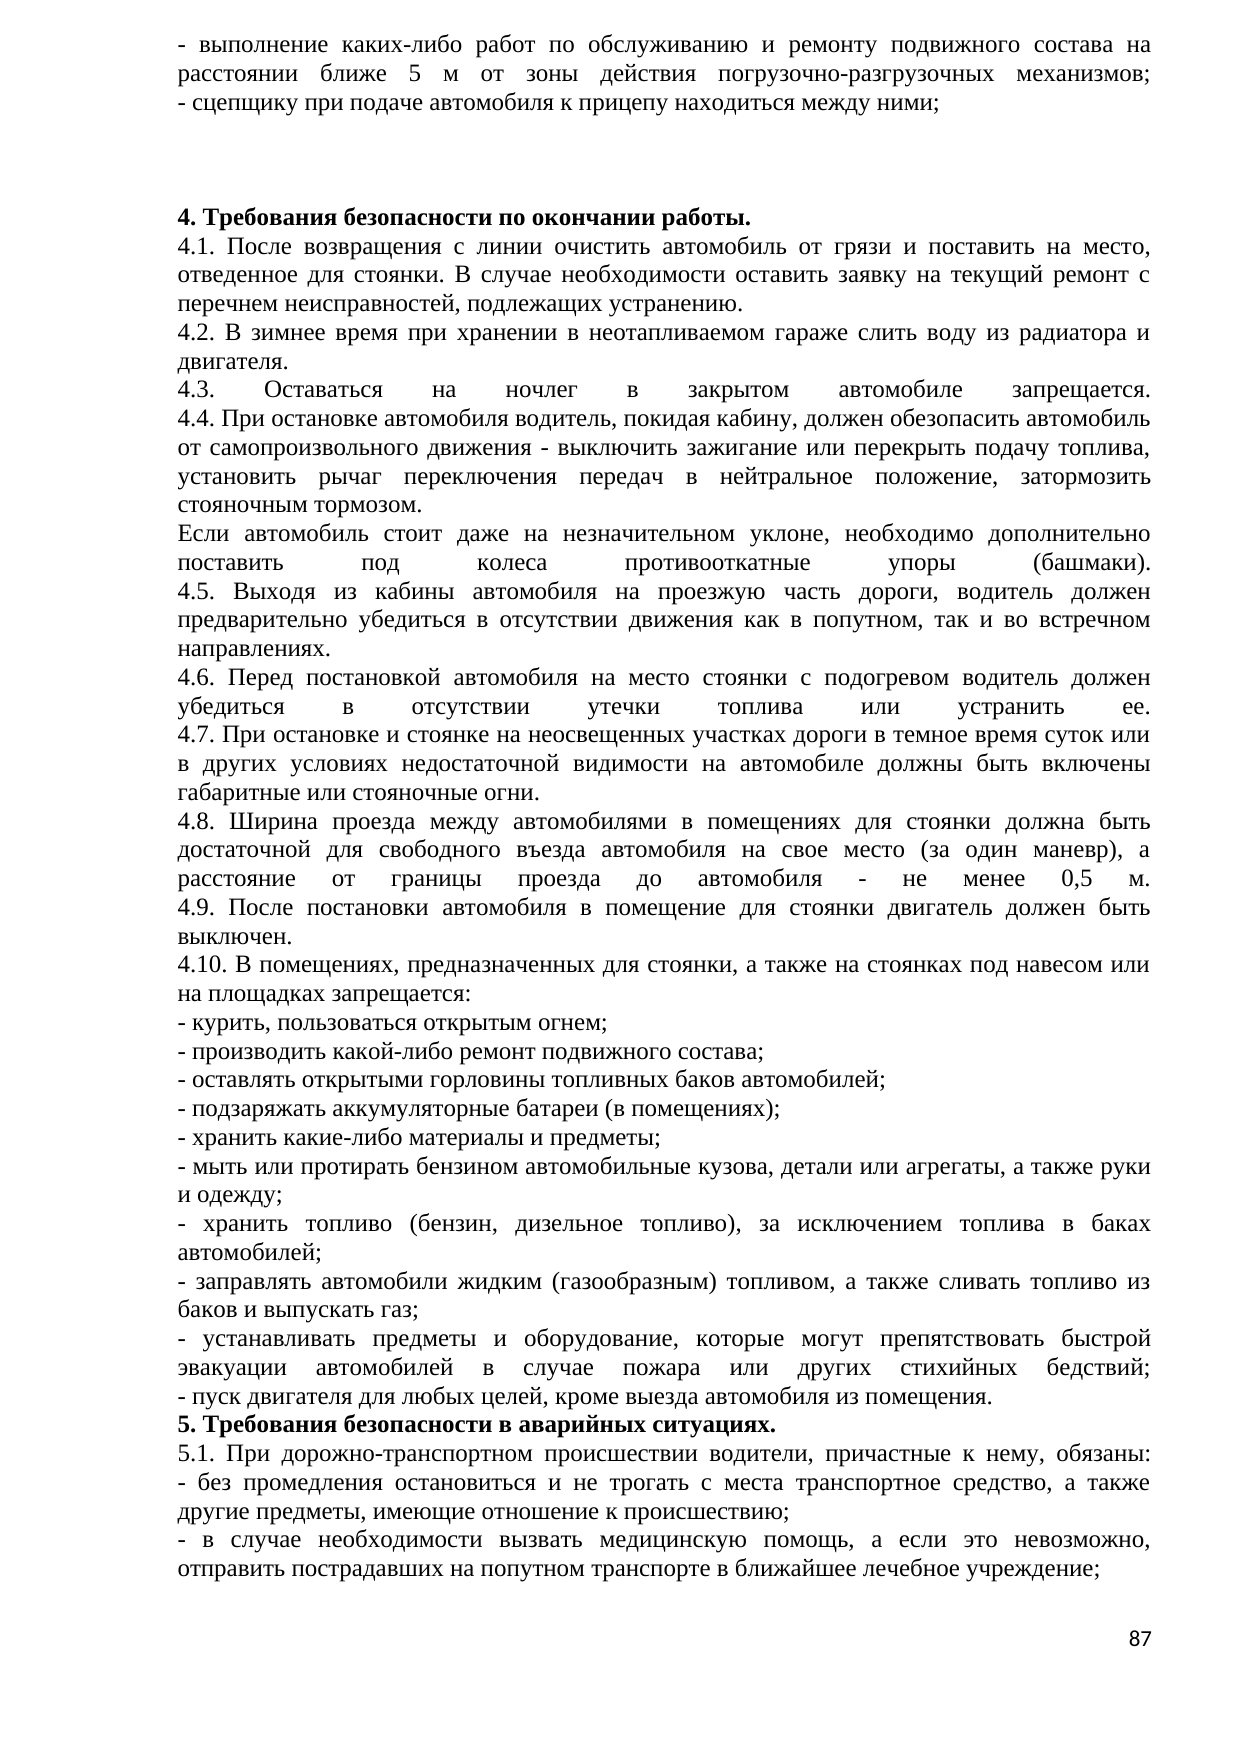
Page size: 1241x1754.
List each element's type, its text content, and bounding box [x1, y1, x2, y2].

text 5.1. При дорожно-транспортном происшествии водители, причастные к нему, обязаны: - без промедления остановиться и не трогать с места транспортное средство, а также другие предметы, имеющие отношение к происшествию; [177, 1438, 1152, 1524]
text - курить, пользоваться открытым огнем; [177, 1007, 1152, 1036]
text - производить какой-либо ремонт подвижного состава; [177, 1036, 1152, 1064]
text - хранить какие-либо материалы и предметы; [177, 1122, 1152, 1151]
text 5. Требования безопасности в аварийных ситуациях. [177, 1409, 1152, 1438]
text - хранить топливо (бензин, дизельное топливо), за исключением топлива в баках автомобилей; [177, 1208, 1152, 1266]
text 4.1. После возвращения с линии очистить автомобиль от грязи и поставить на место, отведенное для стоянки. В случае необходимости оставить заявку на текущий ремонт с перечнем неисправностей, подлежащих устранению. [177, 231, 1152, 317]
text 4.2. В зимнее время при хранении в неотапливаемом гараже слить воду из радиатора и двигателя. 4.3. Оставаться на ночлег в закрытом автомобиле запрещается. 4.4. При остановке автомобиля водитель, покидая кабину, должен обезопасить автомобиль от самопроизвольного движения - выключить зажигание или перекрыть подачу топлива, установить рычаг переключения передач в нейтральное положение, затормозить стояночным тормозом. [177, 317, 1152, 518]
text - устанавливать предметы и оборудование, которые могут препятствовать быстрой эвакуации автомобилей в случае пожара или других стихийных бедствий; - пуск двигателя для любых целей, кроме выезда автомобиля из помещения. [177, 1323, 1152, 1409]
text 4.8. Ширина проезда между автомобилями в помещениях для стоянки должна быть достаточной для свободного въезда автомобиля на свое место (за один маневр), а расстояние от границы проезда до автомобиля - не менее 0,5 м. 4.9. После постановки автомобиля в помещение для стоянки двигатель должен быть выключен. 4.10. В помещениях, предназначенных для стоянки, а также на стоянках под навесом или на площадках запрещается: [177, 806, 1152, 1007]
text - подзаряжать аккумуляторные батареи (в помещениях); [177, 1093, 1152, 1122]
text - мыть или протирать бензином автомобильные кузова, детали или агрегаты, а также руки и одежду; [177, 1151, 1152, 1208]
text - в случае необходимости вызвать медицинскую помощь, а если это невозможно, отправить пострадавших на попутном транспорте в ближайшее лечебное учреждение; [177, 1524, 1152, 1582]
text Если автомобиль стоит даже на незначительном уклоне, необходимо дополнительно поставить под колеса противооткатные упоры (башмаки). 4.5. Выходя из кабины автомобиля на проезжую часть дороги, водитель должен предварительно убедиться в отсутствии движения как в попутном, так и во встречном направлениях. 4.6. Перед постановкой автомобиля на место стоянки с подогревом водитель должен убедиться в отсутствии утечки топлива или устранить ее. 4.7. При остановке и стоянке на неосвещенных участках дороги в темное время суток или в других условиях недостаточной видимости на автомобиле должны быть включены габаритные или стояночные огни. [177, 518, 1152, 806]
text 4. Требования безопасности по окончании работы. [177, 202, 1152, 231]
text - выполнение каких-либо работ по обслуживанию и ремонту подвижного состава на расстоянии ближе 5 м от зоны действия погрузочно-разгрузочных механизмов; - сцепщику при подаче автомобиля к прицепу находиться между ними; [177, 29, 1152, 116]
text - оставлять открытыми горловины топливных баков автомобилей; [177, 1064, 1152, 1093]
text - заправлять автомобили жидким (газообразным) топливом, а также сливать топливо из баков и выпускать газ; [177, 1266, 1152, 1323]
